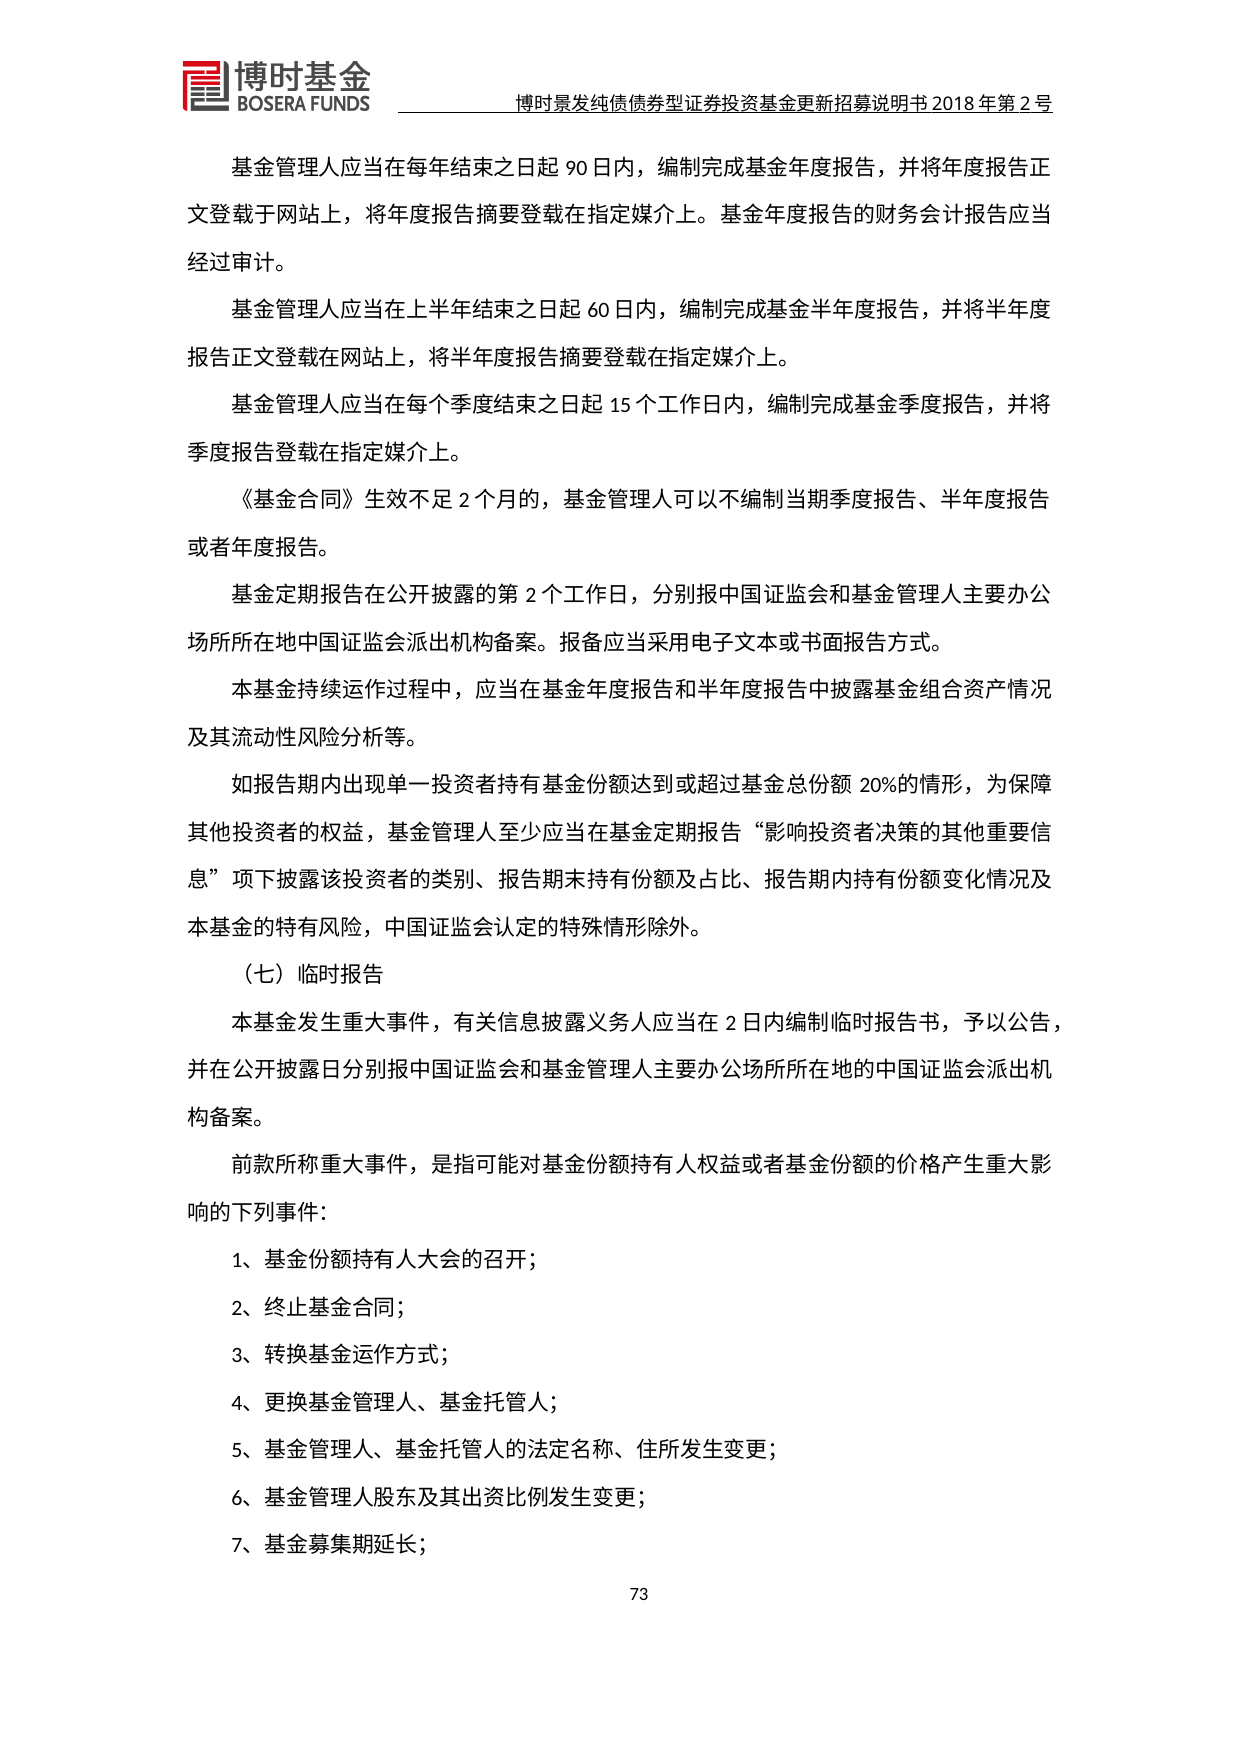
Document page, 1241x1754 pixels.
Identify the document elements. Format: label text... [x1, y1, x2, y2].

text 5、基金管理人、基金托管人的法定名称、住所发生变更； [187, 1432, 1053, 1464]
text 7、基金募集期延长； [187, 1527, 1053, 1559]
text 2、终止基金合同； [187, 1290, 1053, 1322]
text 《基金合同》生效不足2个月的，基金管理人可以不编制当期季度报告、半年度报告或者年度报告。 [187, 482, 1053, 562]
text 6、基金管理人股东及其出资比例发生变更； [187, 1480, 1053, 1512]
text 基金定期报告在公开披露的第2个工作日，分别报中国证监会和基金管理人主要办公场所所在地中国证监会派出机构备案。报备应当采用电子文本或书面报告方式。 [187, 577, 1053, 657]
text 基金管理人应当在每年结束之日起90日内，编制完成基金年度报告，并将年度报告正文登载于网站上，将年度报告摘要登载在指定媒介上。基金年度报告的财务会计报告应当经过审计。 [187, 150, 1053, 277]
text （七）临时报告 [187, 957, 1053, 989]
picture [182, 61, 371, 111]
text 1、基金份额持有人大会的召开； [187, 1242, 1053, 1274]
text 基金管理人应当在上半年结束之日起60日内，编制完成基金半年度报告，并将半年度报告正文登载在网站上，将半年度报告摘要登载在指定媒介上。 [187, 292, 1053, 372]
text 本基金发生重大事件，有关信息披露义务人应当在2日内编制临时报告书，予以公告，并在公开披露日分别报中国证监会和基金管理人主要办公场所所在地的中国证监会派出机构备案。 [187, 1005, 1053, 1132]
text 4、更换基金管理人、基金托管人； [187, 1385, 1053, 1417]
text 如报告期内出现单一投资者持有基金份额达到或超过基金总份额20%的情形，为保障其他投资者的权益，基金管理人至少应当在基金定期报告“影响投资者决策的其他重要信息”项下披露该投资者的类别、报告期末持有份额及占比、报告期内持有份额变化情况及本基金的特有风险，中国证监会认定的特殊情形除外。 [187, 767, 1053, 942]
text 基金管理人应当在每个季度结束之日起15个工作日内，编制完成基金季度报告，并将季度报告登载在指定媒介上。 [187, 387, 1053, 467]
text 本基金持续运作过程中，应当在基金年度报告和半年度报告中披露基金组合资产情况及其流动性风险分析等。 [187, 672, 1053, 752]
text 前款所称重大事件，是指可能对基金份额持有人权益或者基金份额的价格产生重大影响的下列事件： [187, 1147, 1053, 1227]
text 3、转换基金运作方式； [187, 1337, 1053, 1369]
